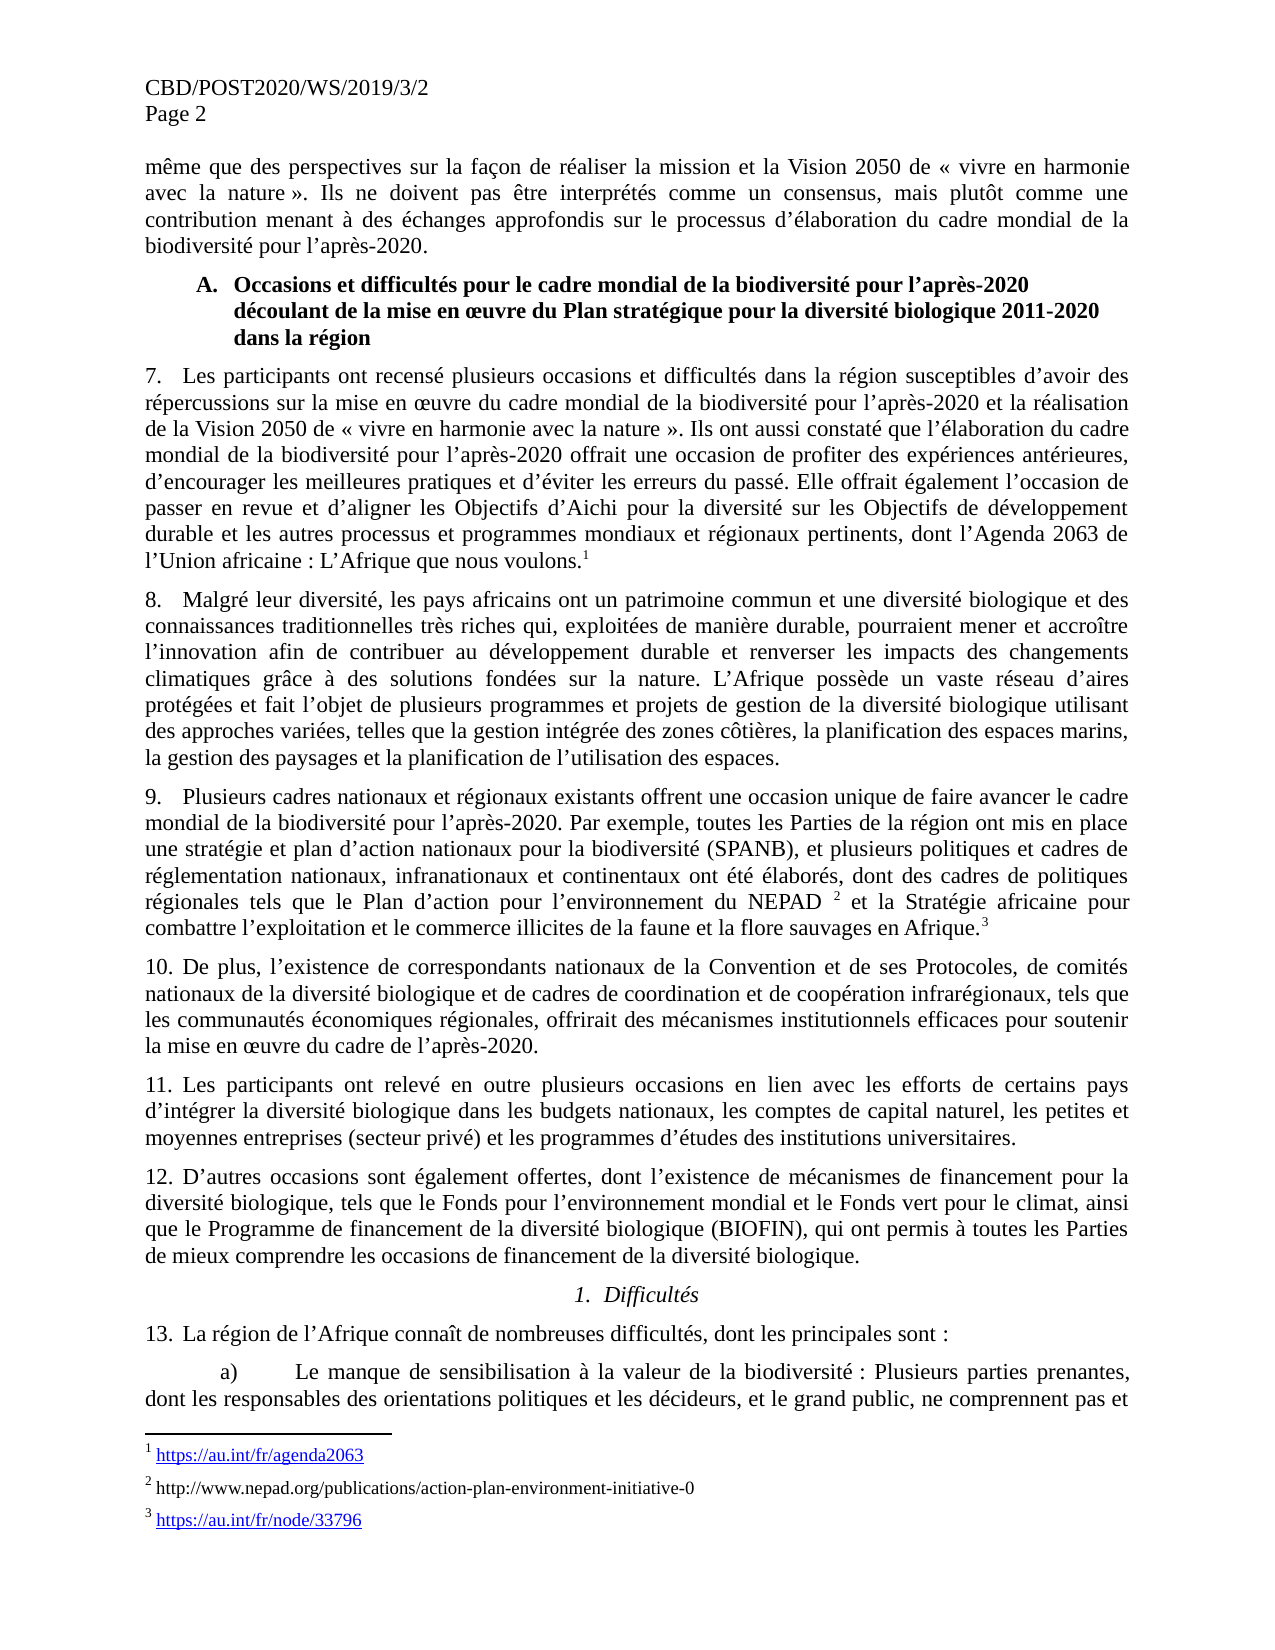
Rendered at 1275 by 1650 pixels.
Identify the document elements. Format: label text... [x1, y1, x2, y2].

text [145, 153, 1130, 258]
subtitle Occasions et difficultés pour le cadre mondial de la biodiversité pour l’après-2020 découlant de la mise en œuvre du Plan stratégique pour la diversité biologique 2011-2020 dans la région [196, 271, 1130, 350]
text La région de l’Afrique connaît de nombreuses difficultés, dont les principales sont : [145, 1319, 1130, 1346]
list 1. Difficultés [145, 1281, 1130, 1307]
text De plus, l’existence de correspondants nationaux de la Convention et de ses Protocoles, de comités nationaux de la diversité biologique et de cadres de coordination et de coopération infrarégionaux, tels que les communautés économiques régionales, offrirait des mécanismes institutionnels efficaces pour soutenir la mise en œuvre du cadre de l’après-2020. [145, 953, 1130, 1059]
text Les participants ont recensé plusieurs occasions et difficultés dans la région susceptibles d’avoir des répercussions sur la mise en œuvre du cadre mondial de la biodiversité pour l’après-2020 et la réalisation de la Vision 2050 de « vivre en harmonie avec la nature ». Ils ont aussi constaté que l’élaboration du cadre mondial de la biodiversité pour l’après-2020 offrait une occasion de profiter des expériences antérieures, d’encourager les meilleures pratiques et d’éviter les erreurs du passé. Elle offrait également l’occasion de passer en revue et d’aligner les Objectifs d’Aichi pour la diversité sur les Objectifs de développement durable et les autres processus et programmes mondiaux et régionaux pertinents, dont l’Agenda 2063 de l’Union africaine : L’Afrique que nous voulons. [145, 362, 1130, 573]
text Plusieurs cadres nationaux et régionaux existants offrent une occasion unique de faire avancer le cadre mondial de la biodiversité pour l’après-2020. Par exemple, toutes les Parties de la région ont mis en place une stratégie et plan d’action nationaux pour la biodiversité (SPANB), et plusieurs politiques et cadres de réglementation nationaux, infranationaux et continentaux ont été élaborés, dont des cadres de politiques régionales tels que le Plan d’action pour l’environnement du NEPAD et la Stratégie africaine pour combattre l’exploitation et le commerce illicites de la faune et la flore sauvages en Afrique. [145, 783, 1130, 941]
text Les participants ont relevé en outre plusieurs occasions en lien avec les efforts de certains pays d’intégrer la diversité biologique dans les budgets nationaux, les comptes de capital naturel, les petites et moyennes entreprises (secteur privé) et les programmes d’études des institutions universitaires. [145, 1071, 1130, 1150]
text Malgré leur diversité, les pays africains ont un patrimoine commun et une diversité biologique et des connaissances traditionnelles très riches qui, exploitées de manière durable, pourraient mener et accroître l’innovation afin de contribuer au développement durable et renverser les impacts des changements climatiques grâce à des solutions fondées sur la nature. L’Afrique possède un vaste réseau d’aires protégées et fait l’objet de plusieurs programmes et projets de gestion de la diversité biologique utilisant des approches variées, telles que la gestion intégrée des zones côtières, la planification des espaces marins, la gestion des paysages et la planification de l’utilisation des espaces. [145, 586, 1130, 770]
text D’autres occasions sont également offertes, dont l’existence de mécanismes de financement pour la diversité biologique, tels que le Fonds pour l’environnement mondial et le Fonds vert pour le climat, ainsi que le Programme de financement de la diversité biologique (BIOFIN), qui ont permis à toutes les Parties de mieux comprendre les occasions de financement de la diversité biologique. [145, 1163, 1130, 1268]
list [145, 1358, 1130, 1411]
